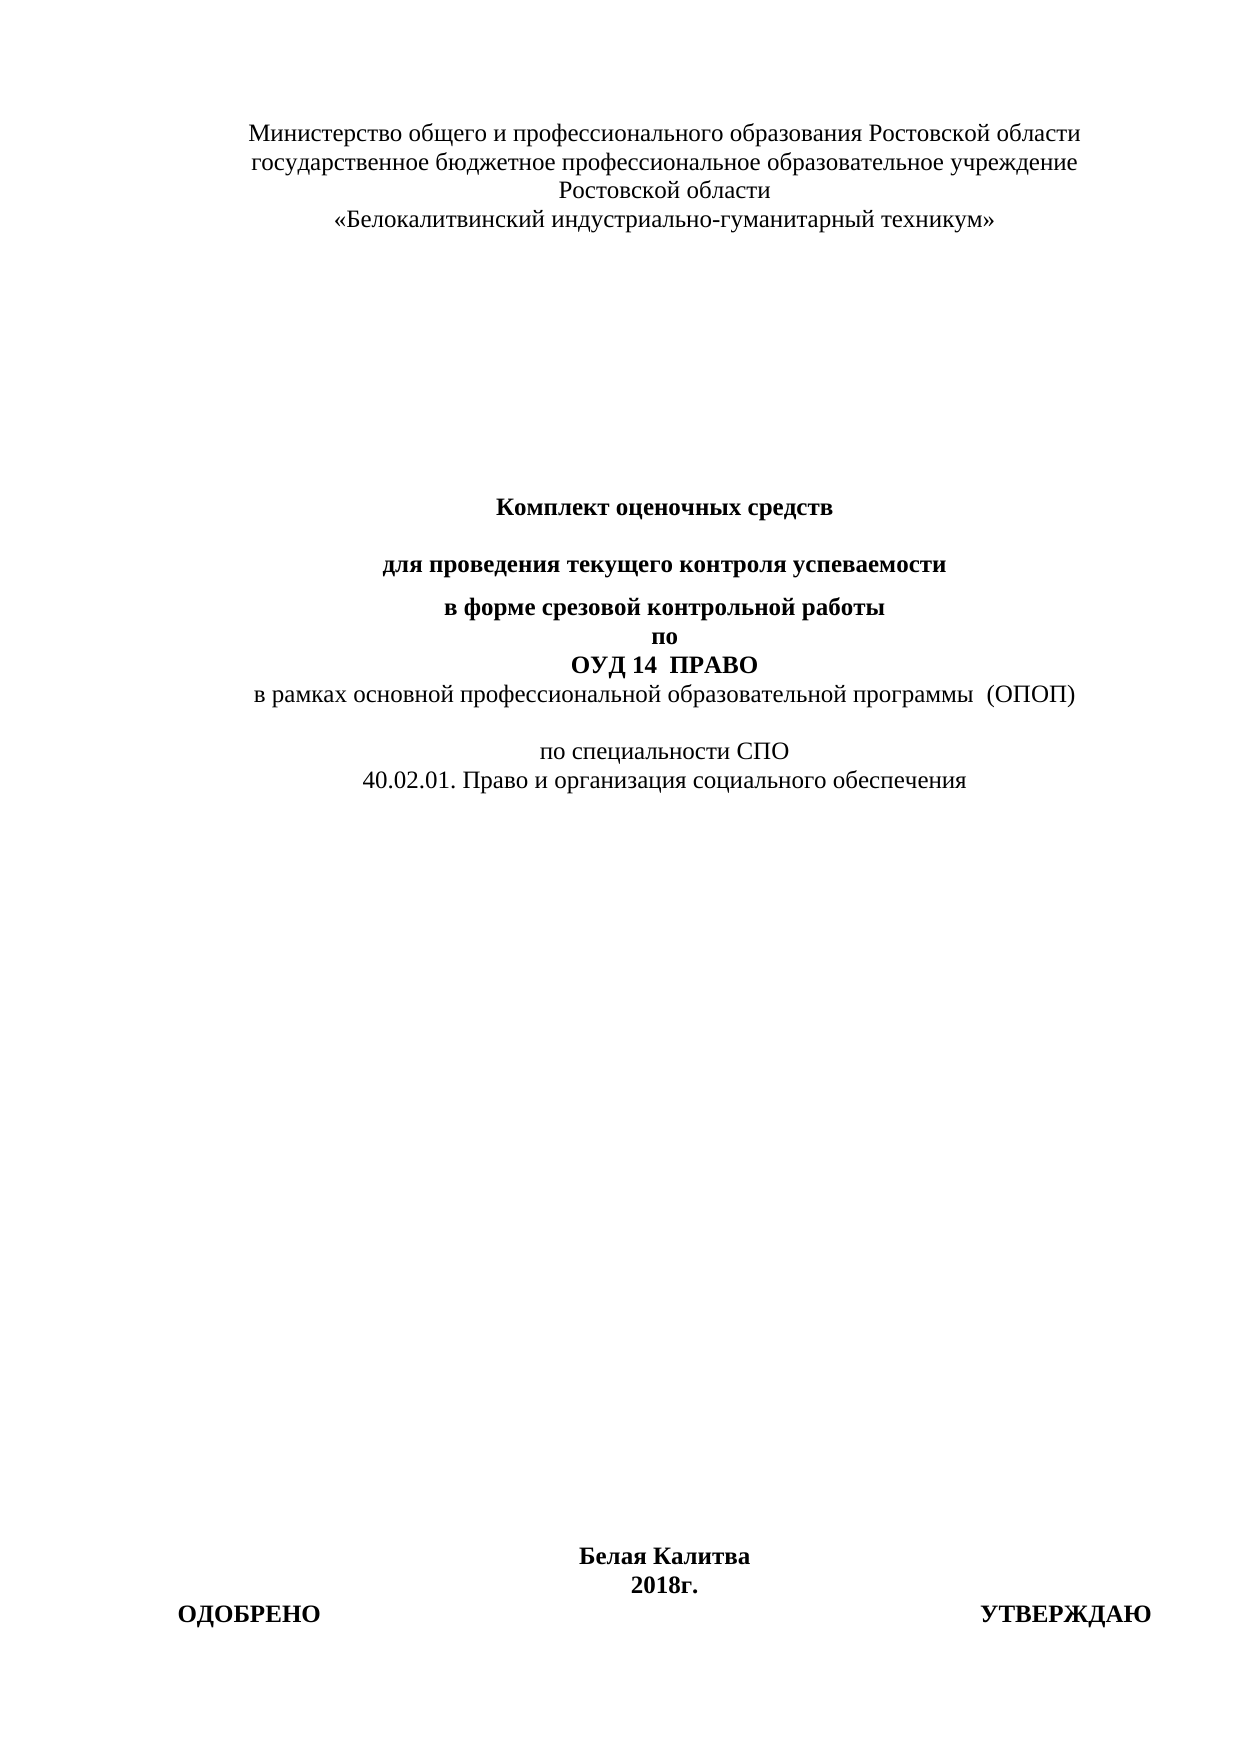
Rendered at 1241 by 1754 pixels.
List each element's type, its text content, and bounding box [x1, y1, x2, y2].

text Белая Калитва [177, 1541, 1152, 1570]
text в форме срезовой контрольной работы [177, 592, 1152, 621]
text ОУД 14 ПРАВО [177, 650, 1152, 679]
text Министерство общего и профессионального образования Ростовской области [177, 118, 1152, 147]
text государственное бюджетное профессиональное образовательное учреждение [177, 147, 1152, 176]
text 2018г. [177, 1570, 1152, 1599]
text в рамках основной профессиональной образовательной программы (ОПОП) [177, 679, 1152, 707]
text «Белокалитвинский индустриально-гуманитарный техникум» [177, 204, 1152, 233]
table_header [166, 1599, 664, 1627]
text по специальности СПО [177, 736, 1152, 765]
text для проведения текущего контроля успеваемости [177, 549, 1152, 578]
text 40.02.01. Право и организация социального обеспечения [177, 765, 1152, 794]
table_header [664, 1599, 1163, 1627]
text по [177, 621, 1152, 650]
text Комплект оценочных средств [177, 492, 1152, 521]
text Ростовской области [177, 176, 1152, 204]
